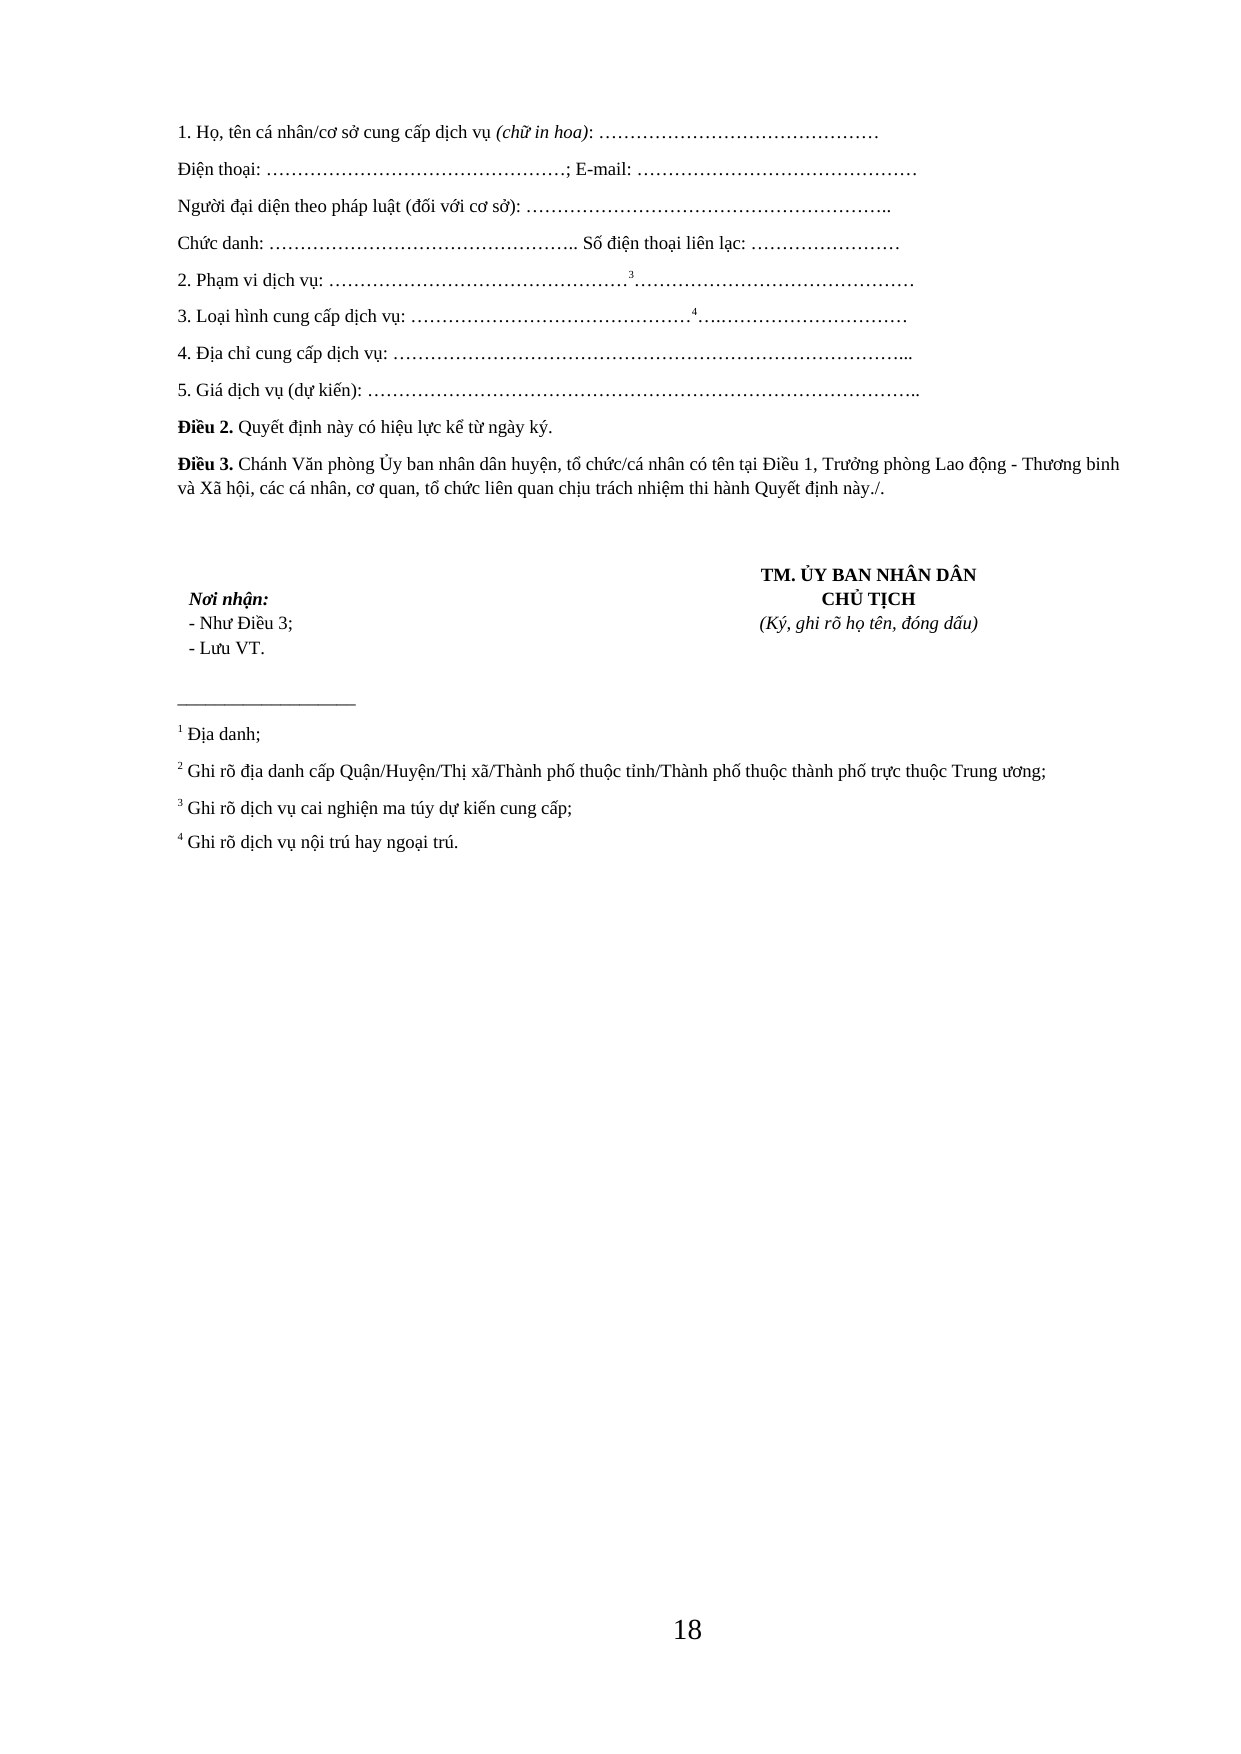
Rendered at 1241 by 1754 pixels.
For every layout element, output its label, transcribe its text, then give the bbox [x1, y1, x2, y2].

text 2. Phạm vi dịch vụ: …………………………………………3……………………………………… [177, 266, 1122, 290]
text 4. Địa chỉ cung cấp dịch vụ: ………………………………………………………………………... [177, 339, 1122, 364]
text 1. Họ, tên cá nhân/cơ sở cung cấp dịch vụ (chữ in hoa): ……………………………………… [177, 118, 1122, 142]
text Điều 2. Quyết định này có hiệu lực kể từ ngày ký. [177, 413, 1122, 437]
table_header TM. ỦY BAN NHÂN DÂN CHỦ TỊCH (Ký, ghi rõ họ tên, đóng dấu) [638, 548, 1099, 671]
text 2 Ghi rõ địa danh cấp Quận/Huyện/Thị xã/Thành phố thuộc tỉnh/Thành phố thuộc thành phố trực thuộc Trung ương; [177, 757, 1122, 781]
text 5. Giá dịch vụ (dự kiến): …………………………………………………………………………….. [177, 376, 1122, 401]
text 3 Ghi rõ dịch vụ cai nghiện ma túy dự kiến cung cấp; [177, 794, 1122, 818]
text Chức danh: ………………………………………….. Số điện thoại liên lạc: …………………… [177, 229, 1122, 253]
table_header Nơi nhận: - Như Điều 3; - Lưu VT. [177, 548, 638, 671]
text 1 Địa danh; [177, 720, 1122, 744]
text ___________________ [177, 683, 1122, 707]
text 3. Loại hình cung cấp dịch vụ: ………………………………………4….………………………… [177, 302, 1122, 327]
text Điện thoại: …………………………………………; E-mail: ……………………………………… [177, 155, 1122, 179]
text Người đại diện theo pháp luật (đối với cơ sở): ………………………………………………….. [177, 192, 1122, 216]
text 4 Ghi rõ dịch vụ nội trú hay ngoại trú. [177, 831, 1122, 852]
text Điều 3. Chánh Văn phòng Ủy ban nhân dân huyện, tổ chức/cá nhân có tên tại Điều 1, Trưởng phòng Lao động - Thương binh và Xã hội, các cá nhân, cơ quan, tổ chức liên quan chịu trách nhiệm thi hành Quyết định này./. [177, 450, 1122, 499]
